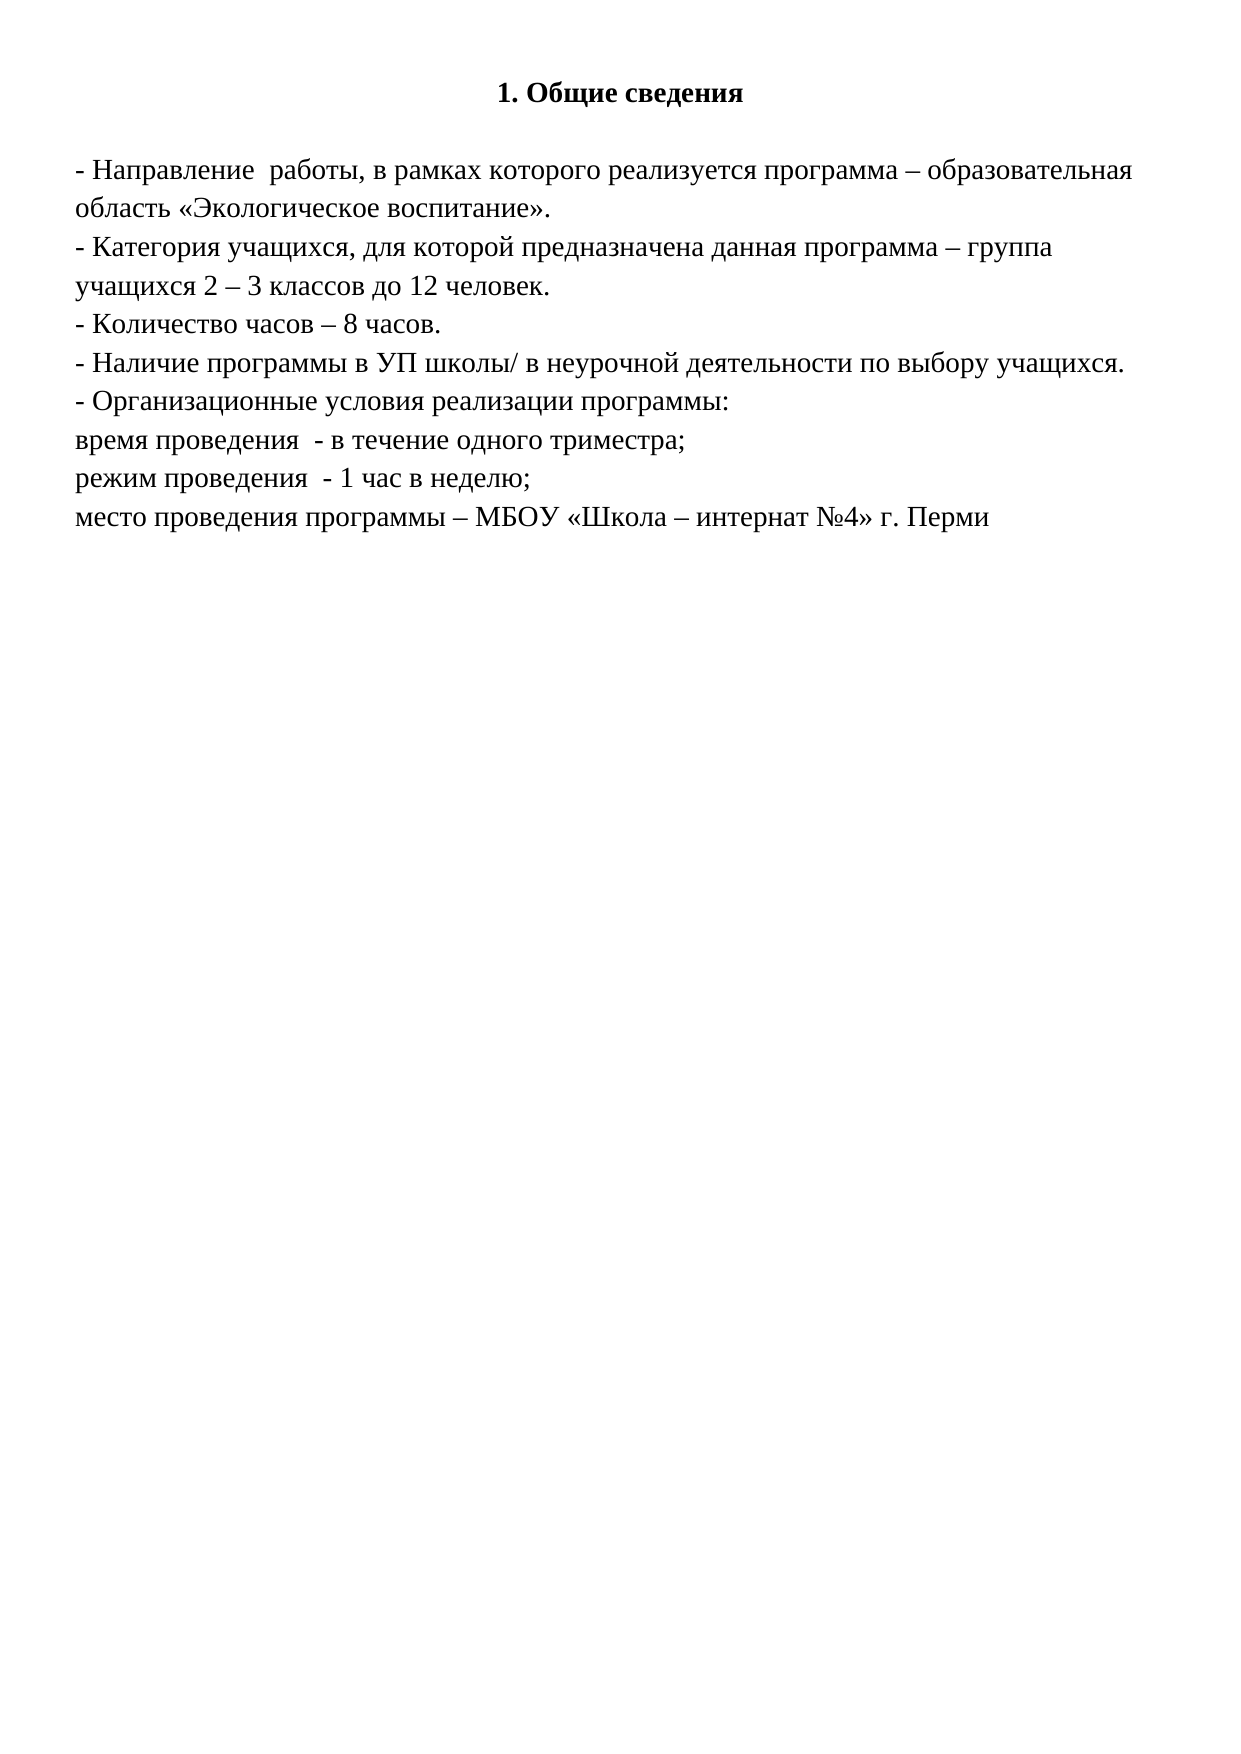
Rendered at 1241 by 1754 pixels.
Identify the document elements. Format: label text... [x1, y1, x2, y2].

text время проведения - в течение одного триместра; [75, 422, 1165, 455]
text - Количество часов – 8 часов. [75, 306, 1165, 340]
text режим проведения - 1 час в неделю; [75, 460, 1165, 494]
text - Наличие программы в УП школы/ в неурочной деятельности по выбору учащихся. [75, 345, 1165, 378]
text место проведения программы – МБОУ «Школа – интернат №4» г. Перми [75, 499, 1165, 532]
text 1. Общие сведения [75, 75, 1165, 108]
text - Организационные условия реализации программы: [75, 383, 1165, 417]
text - Категория учащихся, для которой предназначена данная программа – группа учащихся 2 – 3 классов до 12 человек. [75, 229, 1165, 301]
text - Направление работы, в рамках которого реализуется программа – образовательная область «Экологическое воспитание». [75, 152, 1165, 224]
